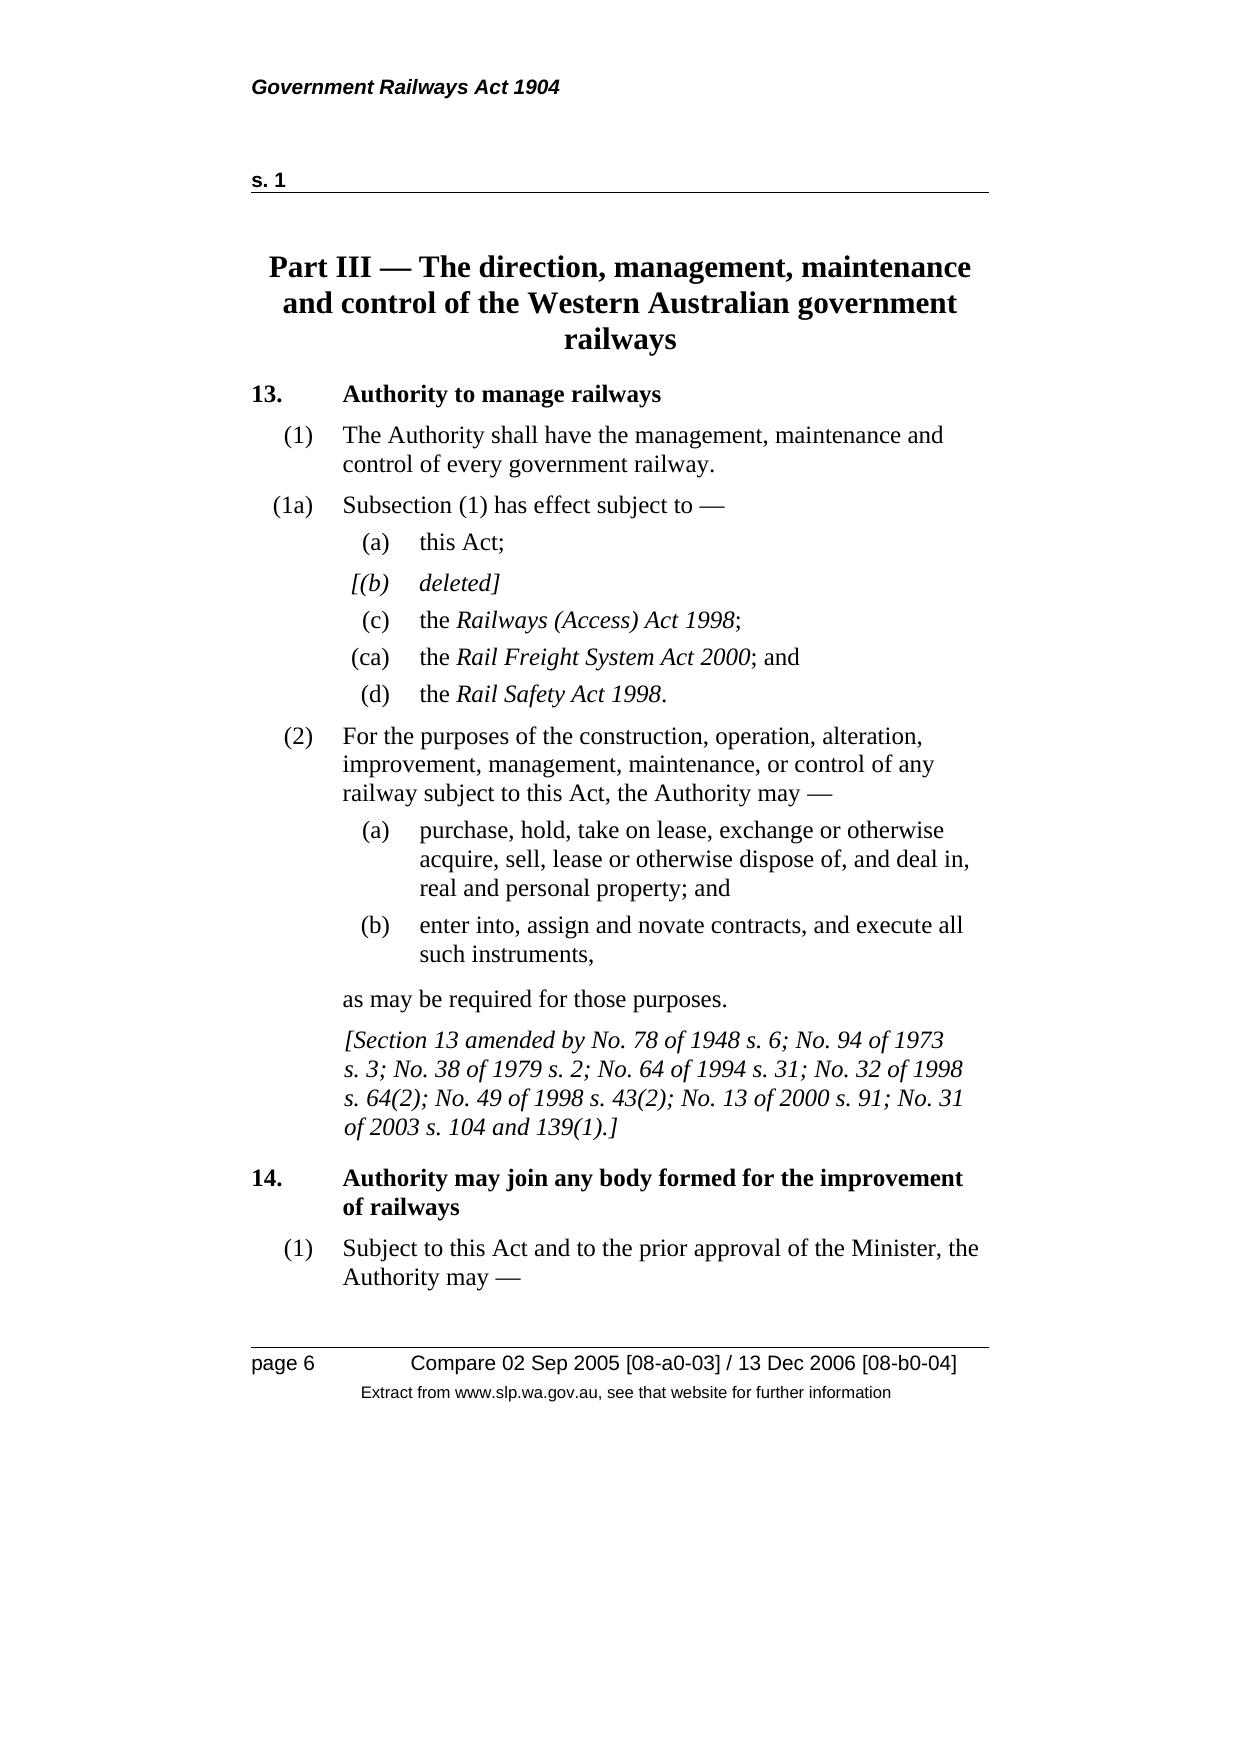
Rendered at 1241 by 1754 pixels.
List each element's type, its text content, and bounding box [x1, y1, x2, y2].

text [Section 13 amended by No. 78 of 1948 s. 6; No. 94 of 1973 s. 3; No. 38 of 1979 s. 2; No. 64 of 1994 s. 31; No. 32 of 1998 s. 64(2); No. 49 of 1998 s. 43(2); No. 13 of 2000 s. 91; No. 31 of 2003 s. 104 and 139(1).] [251, 1025, 989, 1140]
text (a) this Act; [251, 527, 989, 556]
subtitle Part III — The direction, management, maintenance and control of the Western Australian government railways [251, 248, 989, 356]
text (1a) Subsection (1) has effect subject to — [251, 490, 989, 519]
text (c) the Railways (Access) Act 1998; [251, 605, 989, 634]
text (d) the Rail Safety Act 1998. [251, 679, 989, 708]
text (2) For the purposes of the construction, operation, alteration, improvement, management, maintenance, or control of any railway subject to this Act, the Authority may — [251, 721, 989, 807]
text (1) Subject to this Act and to the prior approval of the Minister, the Authority may — [251, 1233, 989, 1291]
text (a) purchase, hold, take on lease, exchange or otherwise acquire, sell, lease or otherwise dispose of, and deal in, real and personal property; and [251, 815, 989, 902]
subtitle 13. Authority to manage railways [251, 379, 989, 407]
text as may be required for those purposes. [251, 984, 989, 1013]
subtitle 14. Authority may join any body formed for the improvement of railways [251, 1163, 989, 1221]
text (b) enter into, assign and novate contracts, and execute all such instruments, [251, 910, 989, 967]
text (1) The Authority shall have the management, maintenance and control of every government railway. [251, 420, 989, 477]
text (ca) the Rail Freight System Act 2000; and [251, 642, 989, 671]
text [(b) deleted] [251, 568, 989, 597]
